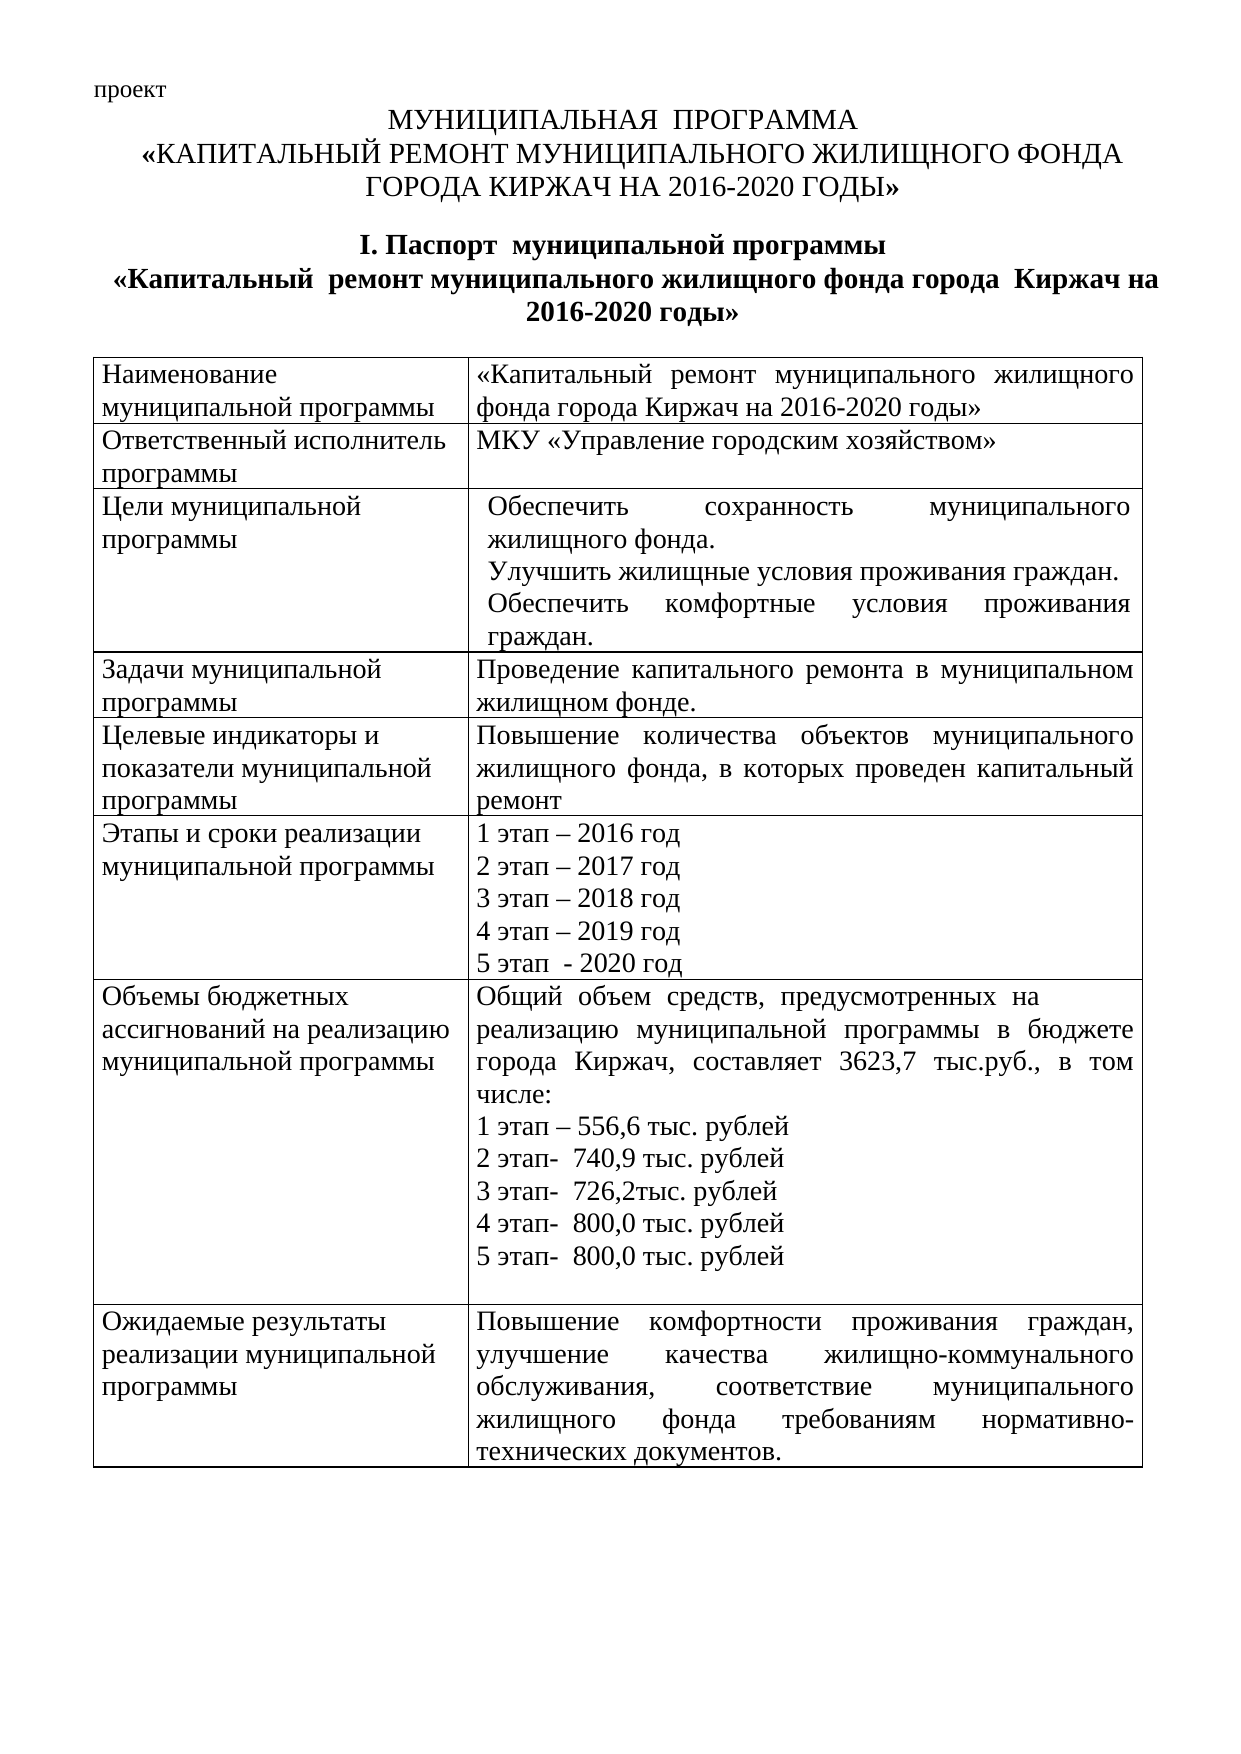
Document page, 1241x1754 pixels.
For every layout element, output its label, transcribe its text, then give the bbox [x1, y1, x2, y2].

text МУНИЦИПАЛЬНАЯ ПРОГРАММА [94, 102, 1152, 136]
table_cell [469, 489, 1142, 651]
table_cell Цели муниципальной программы [94, 489, 468, 651]
text I. Паспорт муниципальной программы [94, 227, 1152, 261]
table_cell Ожидаемые результаты реализации муниципальной программы [94, 1305, 468, 1466]
table_cell Повышение количества объектов муниципального жилищного фонда, в которых проведен капитальный ремонт [469, 718, 1142, 815]
table_cell МКУ «Управление городским хозяйством» [469, 424, 1142, 488]
table_cell Проведение капитального ремонта в муниципальном жилищном фонде. [469, 653, 1142, 717]
table_header «Капитальный ремонт муниципального жилищного фонда города Киржач на 2016-2020 годы» [469, 358, 1142, 422]
table_cell Этапы и сроки реализации муниципальной программы [94, 816, 468, 978]
text «Капитальный ремонт муниципального жилищного фонда города Киржач на 2016-2020 годы» [94, 261, 1171, 328]
table_cell Повышение комфортности проживания граждан, улучшение качества жилищно-коммунального обслуживания, соответствие муниципального жилищного фонда требованиям нормативно-технических документов. [469, 1305, 1142, 1466]
table_header Наименование муниципальной программы [94, 358, 468, 422]
table_cell Задачи муниципальной программы [94, 653, 468, 717]
table_cell Объемы бюджетных ассигнований на реализацию муниципальной программы [94, 980, 468, 1303]
table_cell Общий объем средств, предусмотренных на реализацию муниципальной программы в бюджете города Киржач, составляет 3623,7 тыс.руб., в том числе: 1 этап – 556,6 тыс. рублей 2 этап- 740,9 тыс. рублей 3 этап- 726,2тыс. рублей 4 этап- 800,0 тыс. рублей 5 этап- 800,0 тыс. рублей [469, 980, 1142, 1303]
table_cell Целевые индикаторы и показатели муниципальной программы [94, 718, 468, 815]
table_cell Ответственный исполнитель программы [94, 424, 468, 488]
table_cell 1 этап – 2016 год 2 этап – 2017 год 3 этап – 2018 год 4 этап – 2019 год 5 этап - 2020 год [469, 816, 1142, 978]
text «КАПИТАЛЬНЫЙ РЕМОНТ МУНИЦИПАЛЬНОГО ЖИЛИЩНОГО ФОНДА ГОРОДА КИРЖАЧ НА 2016-2020 ГОДЫ» [94, 136, 1171, 203]
